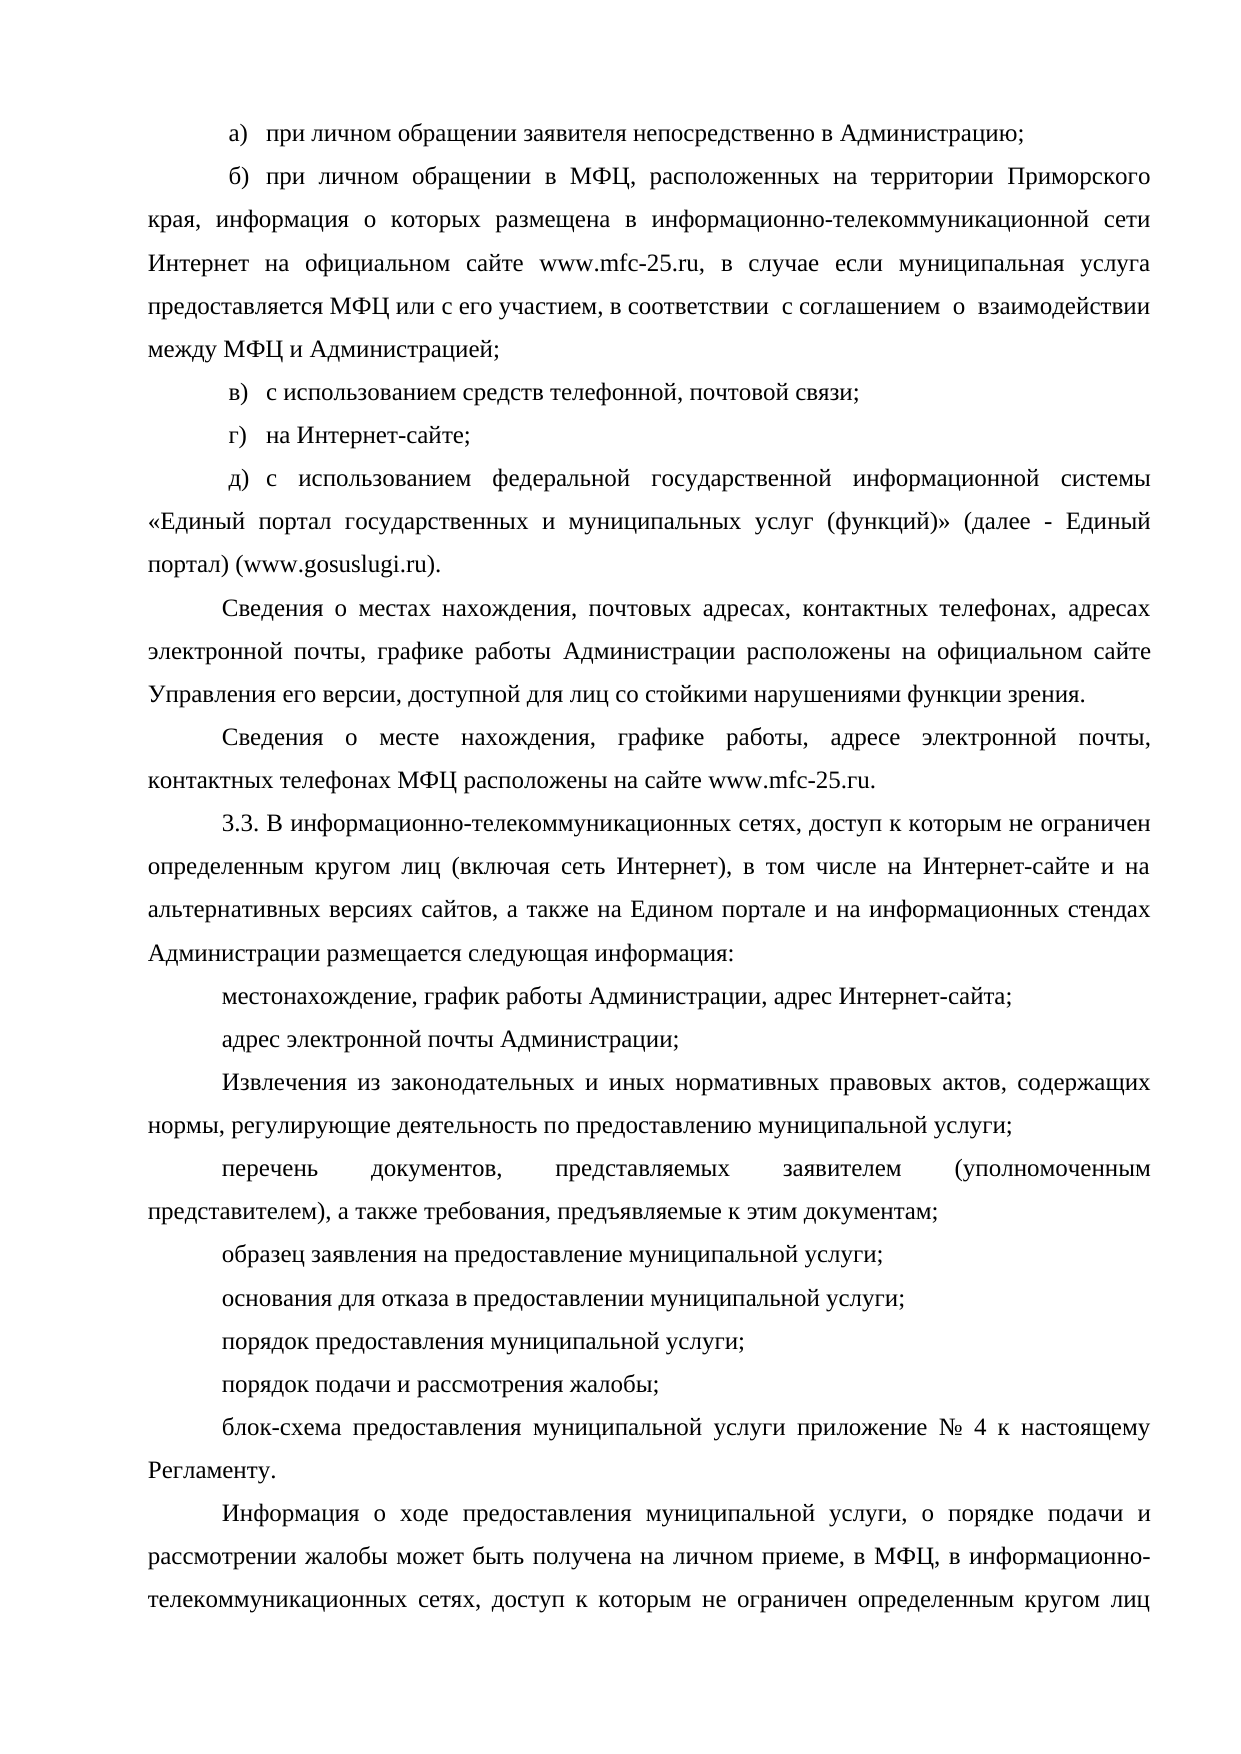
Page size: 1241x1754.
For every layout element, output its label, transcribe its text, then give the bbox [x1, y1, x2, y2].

list при личном обращении в МФЦ, расположенных на территории Приморского края, информация о которых размещена в информационно-телекоммуникационной сети Интернет на официальном сайте www.mfc-25.ru, в случае если муниципальная услуга предоставляется МФЦ или с его участием, в соответствии с соглашением о взаимодействии между МФЦ и Администрацией; [148, 161, 1152, 363]
text Извлечения из законодательных и иных нормативных правовых актов, содержащих нормы, регулирующие деятельность по предоставлению муниципальной услуги; [148, 1067, 1152, 1139]
text образец заявления на предоставление муниципальной услуги; [148, 1239, 1152, 1268]
text адрес электронной почты Администрации; [148, 1024, 1152, 1053]
text порядок предоставления муниципальной услуги; [148, 1326, 1152, 1354]
list при личном обращении заявителя непосредственно в Администрацию; [228, 118, 1152, 147]
text Сведения о местах нахождения, почтовых адресах, контактных телефонах, адресах электронной почты, графике работы Администрации расположены на официальном сайте Управления его версии, доступной для лиц со стойкими нарушениями функции зрения. [148, 593, 1152, 708]
text перечень документов, представляемых заявителем (уполномоченным представителем), а также требования, предъявляемые к этим документам; [148, 1153, 1152, 1225]
text порядок подачи и рассмотрения жалобы; [148, 1369, 1152, 1398]
text блок-схема предоставления муниципальной услуги приложение № 4 к настоящему Регламенту. [148, 1412, 1152, 1484]
text местонахождение, график работы Администрации, адрес Интернет-сайта; [148, 981, 1152, 1009]
text 3.3. В информационно-телекоммуникационных сетях, доступ к которым не ограничен определенным кругом лиц (включая сеть Интернет), в том числе на Интернет-сайте и на альтернативных версиях сайтов, а также на Едином портале и на информационных стендах Администрации размещается следующая информация: [148, 808, 1152, 966]
text основания для отказа в предоставлении муниципальной услуги; [148, 1283, 1152, 1311]
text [148, 1498, 1152, 1613]
list на Интернет-сайте; [228, 420, 1152, 449]
list с использованием средств телефонной, почтовой связи; [228, 377, 1152, 406]
text Сведения о месте нахождения, графике работы, адресе электронной почты, контактных телефонах МФЦ расположены на сайте www.mfc-25.гu. [148, 722, 1152, 794]
list с использованием федеральной государственной информационной системы «Единый портал государственных и муниципальных услуг (функций)» (далее - Единый портал) (www.gosuslugi.ru). [148, 463, 1152, 578]
